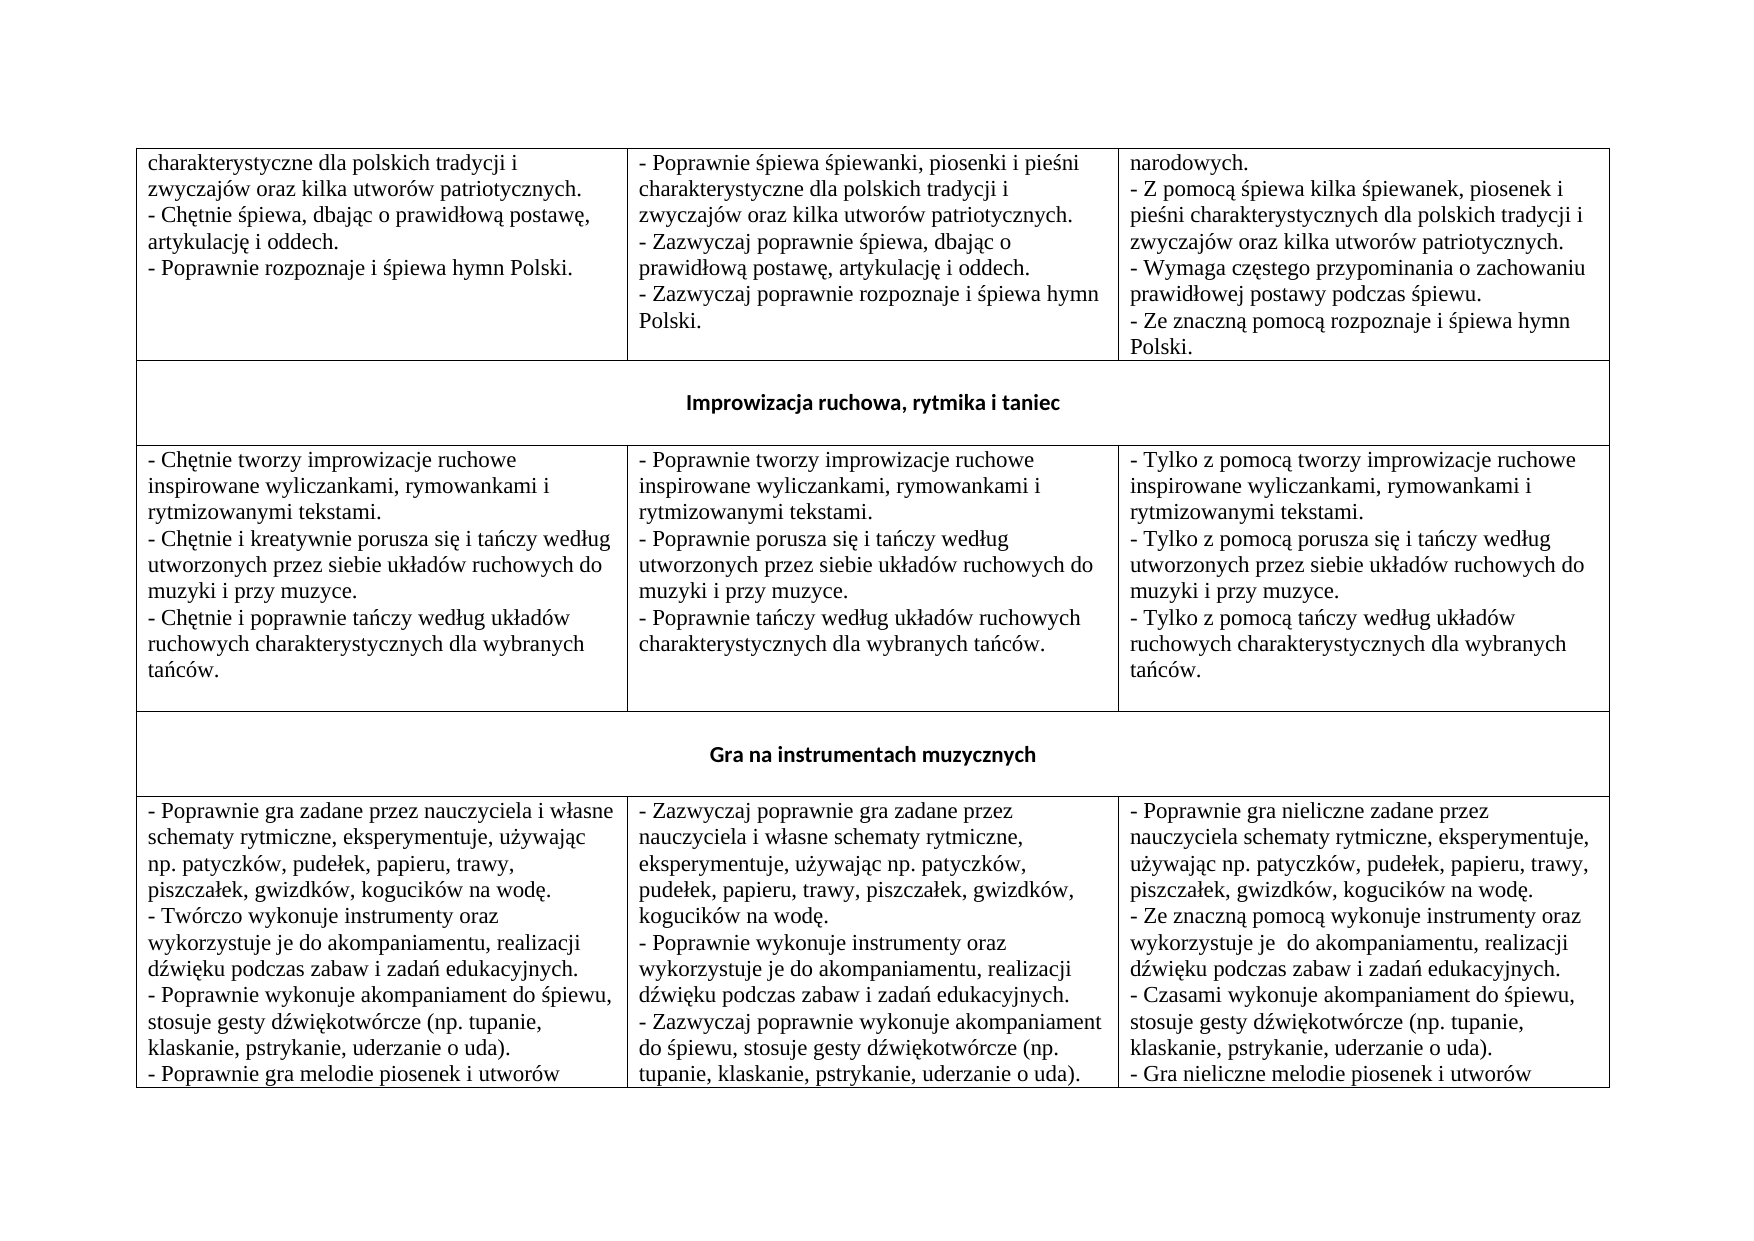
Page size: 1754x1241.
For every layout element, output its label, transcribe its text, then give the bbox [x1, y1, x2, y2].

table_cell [137, 797, 627, 1087]
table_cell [628, 149, 1118, 359]
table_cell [628, 797, 1118, 1087]
table_cell Gra na instrumentach muzycznych [137, 712, 1609, 796]
table_cell - Tylko z pomocą tworzy improwizacje ruchowe inspirowane wyliczankami, rymowankami i rytmizowanymi tekstami. - Tylko z pomocą porusza się i tańczy według utworzonych przez siebie układów ruchowych do muzyki i przy muzyce. - Tylko z pomocą tańczy według układów ruchowych charakterystycznych dla wybranych tańców. [1119, 446, 1609, 711]
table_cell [1119, 149, 1609, 359]
table_cell - Poprawnie tworzy improwizacje ruchowe inspirowane wyliczankami, rymowankami i rytmizowanymi tekstami. - Poprawnie porusza się i tańczy według utworzonych przez siebie układów ruchowych do muzyki i przy muzyce. - Poprawnie tańczy według układów ruchowych charakterystycznych dla wybranych tańców. [628, 446, 1118, 711]
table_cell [137, 149, 627, 359]
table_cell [1119, 797, 1609, 1087]
table_cell Improwizacja ruchowa, rytmika i taniec [137, 361, 1609, 444]
table_cell - Chętnie tworzy improwizacje ruchowe inspirowane wyliczankami, rymowankami i rytmizowanymi tekstami. - Chętnie i kreatywnie porusza się i tańczy według utworzonych przez siebie układów ruchowych do muzyki i przy muzyce. - Chętnie i poprawnie tańczy według układów ruchowych charakterystycznych dla wybranych tańców. [137, 446, 627, 711]
